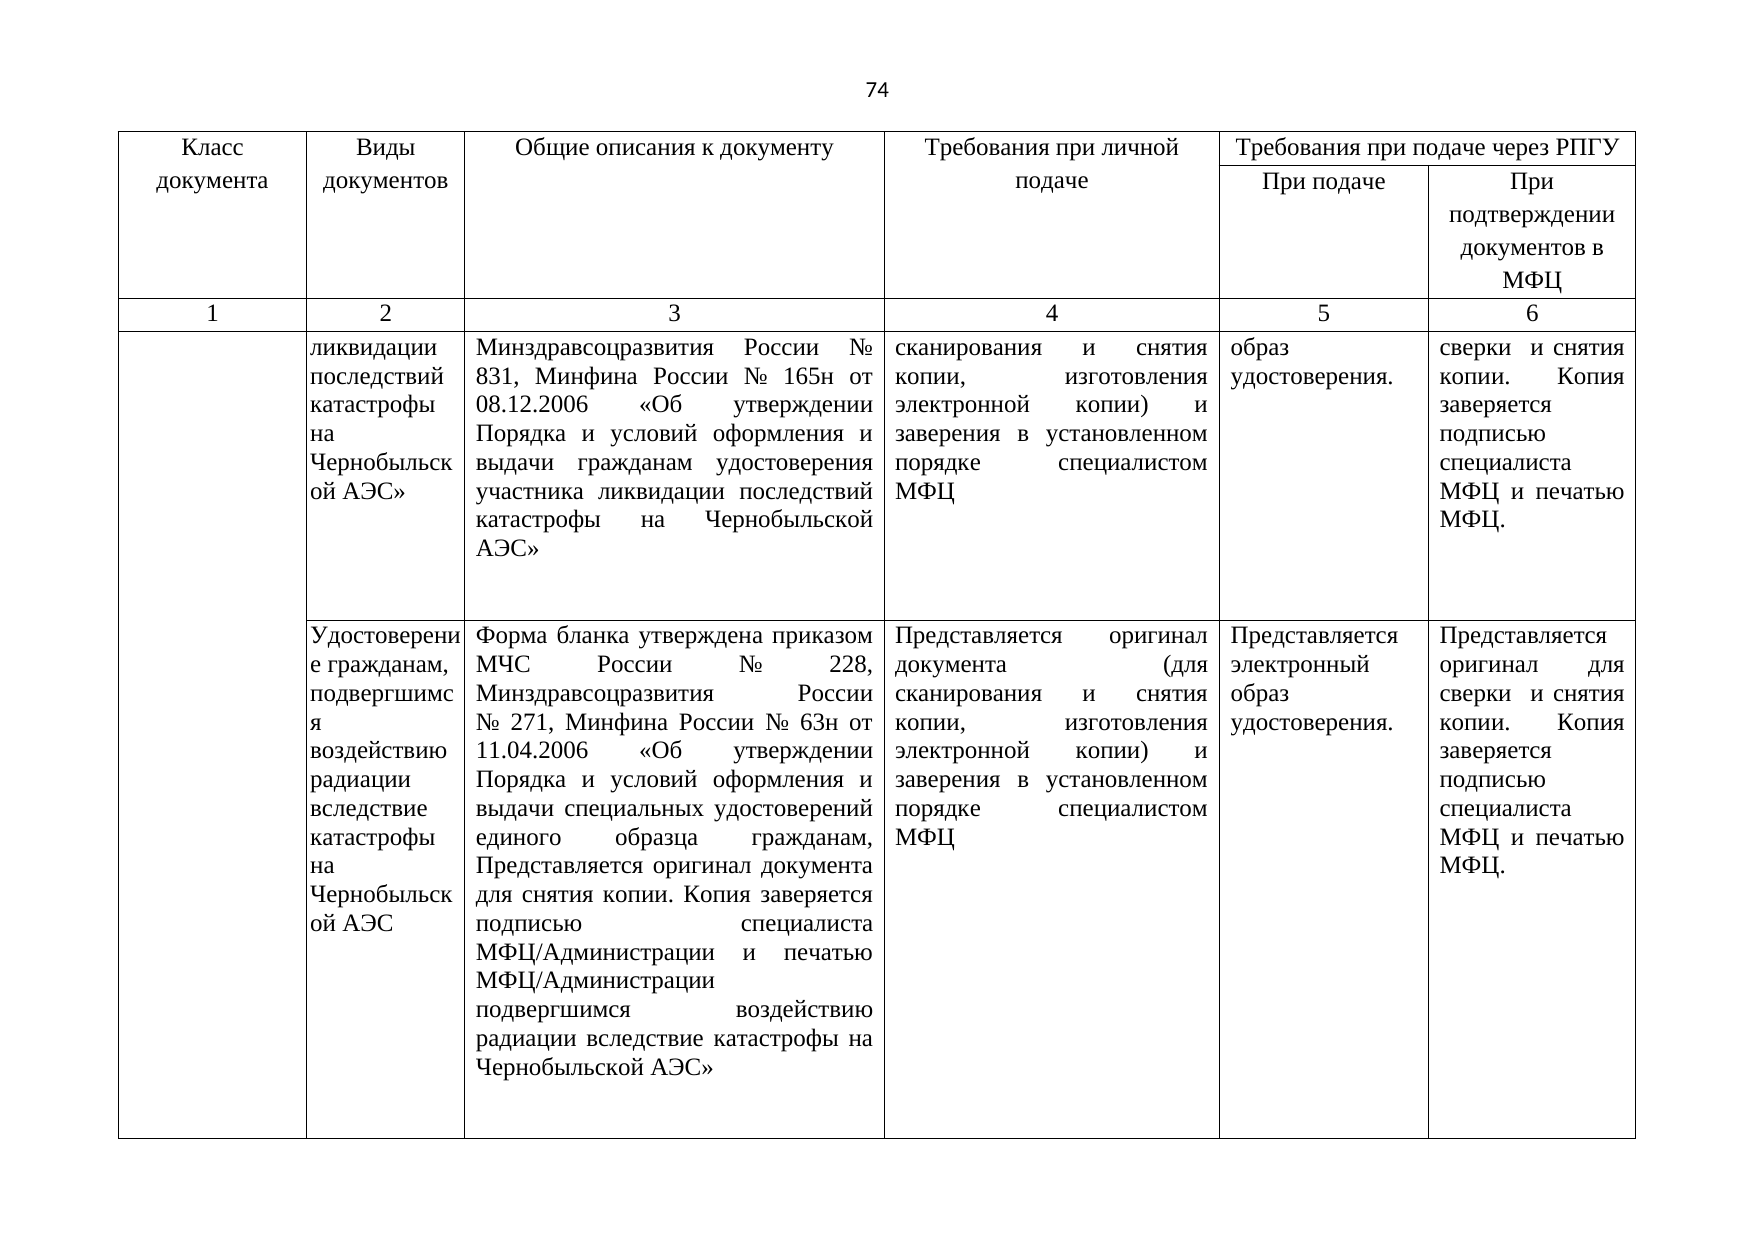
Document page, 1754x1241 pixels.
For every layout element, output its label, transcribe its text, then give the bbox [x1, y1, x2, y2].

table_cell При подаче [1220, 166, 1428, 297]
table_header Требования при подаче через РПГУ [1220, 132, 1635, 165]
table_cell Удостоверение «Участника ликвидации последствий катастрофы на Чернобыльской АЭС» [307, 332, 464, 619]
table_cell Форма бланка утверждена приказом МЧС России № 228, Минздравсоцразвития России № 271, Минфина России № 63н от 11.04.2006 «Об утверждении Порядка и условий оформления и выдачи специальных удостоверений единого образца гражданам, Представляется оригинал документа для снятия копии. Копия заверяется подписью специалиста МФЦ/Администрации и печатью МФЦ/Администрации подвергшимся воздействию радиации вследствие катастрофы на Чернобыльской АЭС» [465, 621, 884, 1138]
table_cell При подтверждении документов в МФЦ [1429, 166, 1635, 297]
table_cell Представляется оригинал для сверки и снятия копии. Копия заверяется подписью специалиста МФЦ и печатью МФЦ. [1429, 332, 1635, 619]
table_cell Удостоверение гражданам, подвергшимся воздействию радиации вследствие катастрофы на Чернобыльской АЭС [307, 621, 464, 1138]
table_cell 1 [119, 299, 306, 331]
table_header Класс документа [119, 132, 306, 297]
table_cell Представляется электронный образ удостоверения. [1220, 621, 1428, 1138]
table_cell 3 [465, 299, 884, 331]
table_header Общие описания к документу [465, 132, 884, 297]
table_cell 5 [1220, 299, 1428, 331]
table_cell Представляется оригинал для сверки и снятия копии. Копия заверяется подписью специалиста МФЦ и печатью МФЦ. [1429, 621, 1635, 1138]
table_cell 6 [1429, 299, 1635, 331]
table_header Виды документов [307, 132, 464, 297]
table_cell Представляется электронный образ удостоверения. [1220, 332, 1428, 619]
table_cell 4 [885, 299, 1219, 331]
table_header Требования при личной подаче [885, 132, 1219, 297]
table_cell 2 [307, 299, 464, 331]
